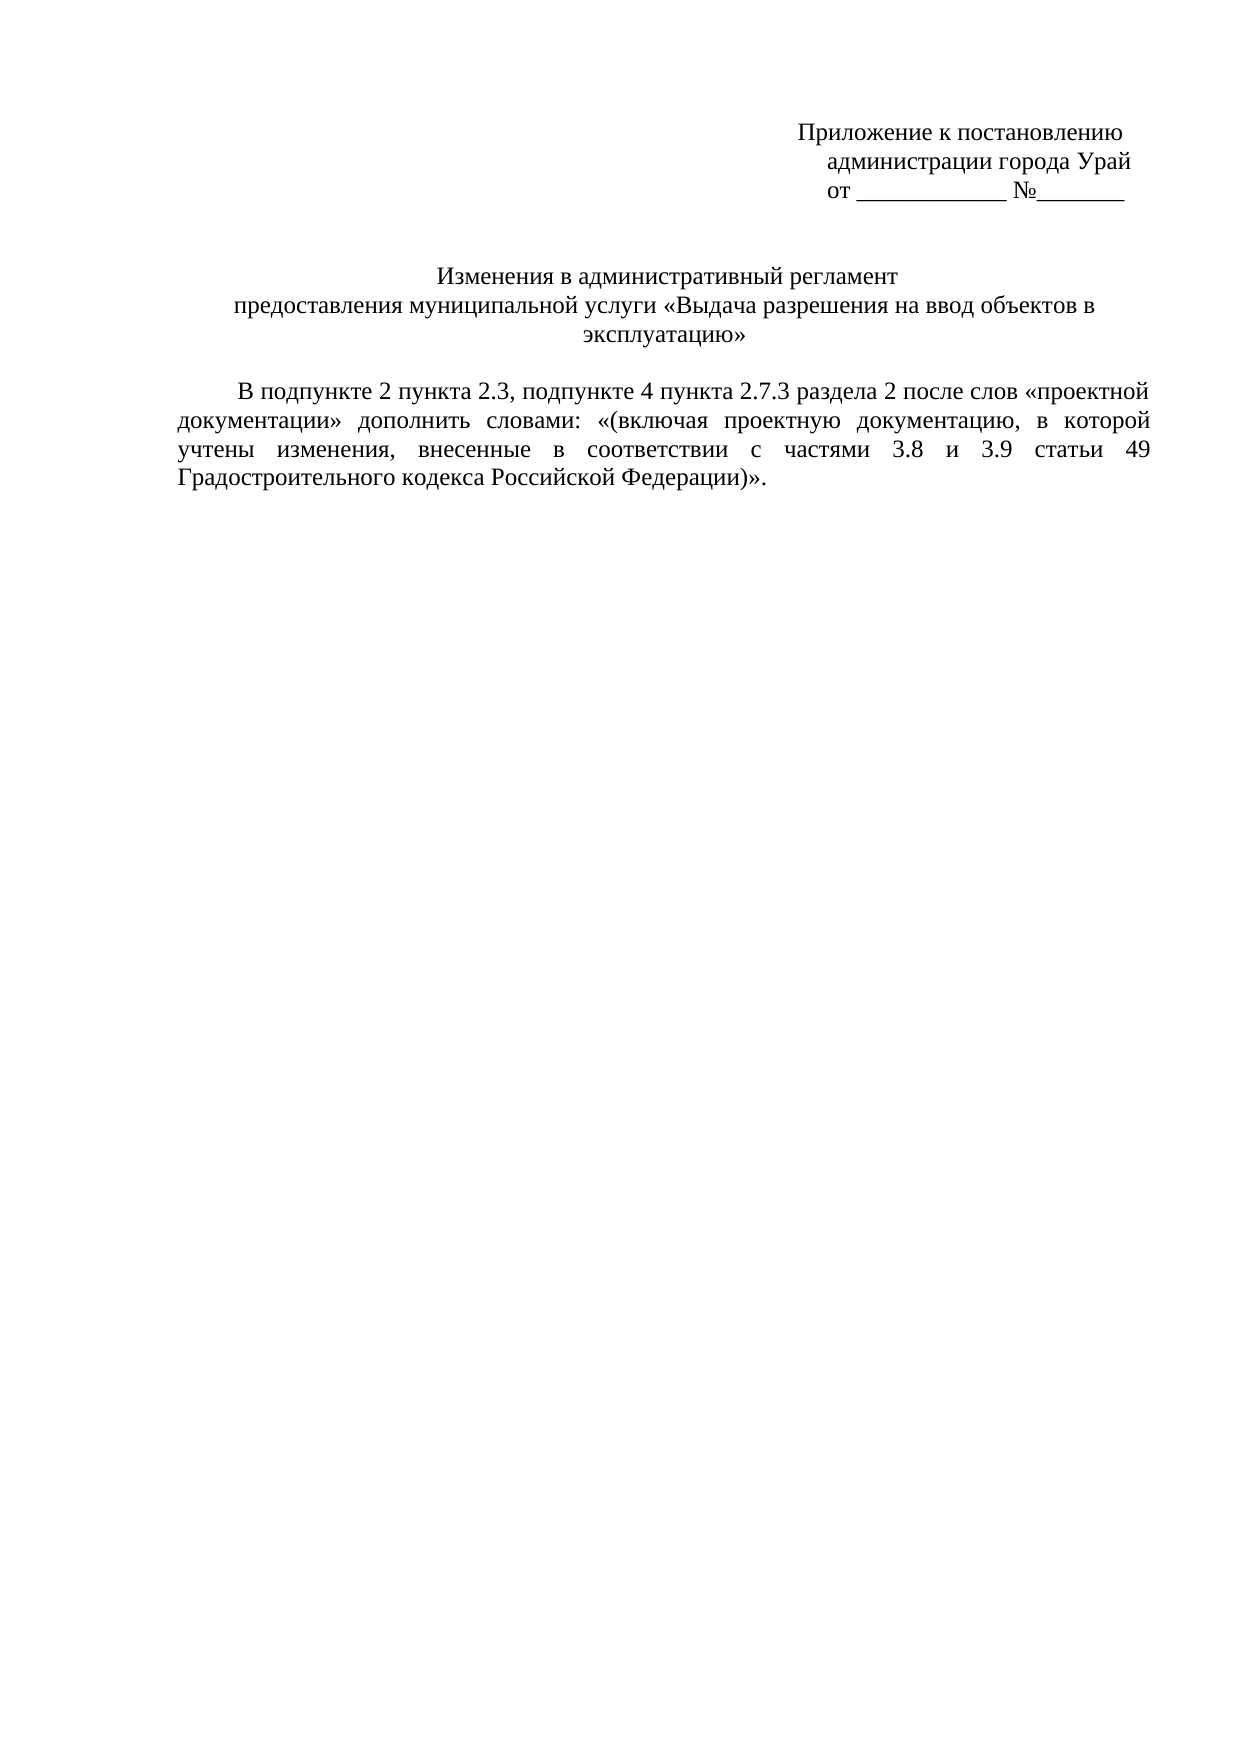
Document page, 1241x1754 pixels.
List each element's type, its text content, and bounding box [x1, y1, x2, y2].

text администрации города Урай [177, 146, 1152, 175]
text предоставления муниципальной услуги «Выдача разрешения на ввод объектов в эксплуатацию» [177, 290, 1152, 347]
text Изменения в административный регламент [177, 261, 1152, 290]
text Приложение к постановлению [177, 117, 1152, 146]
text от ____________ №_______ [177, 175, 1152, 204]
text В подпункте 2 пункта 2.3, подпункте 4 пункта 2.7.3 раздела 2 после слов «проектной документации» дополнить словами: «(включая проектную документацию, в которой учтены изменения, внесенные в соответствии с частями 3.8 и 3.9 статьи 49 Градостроительного кодекса Российской Федерации)». [177, 376, 1152, 491]
